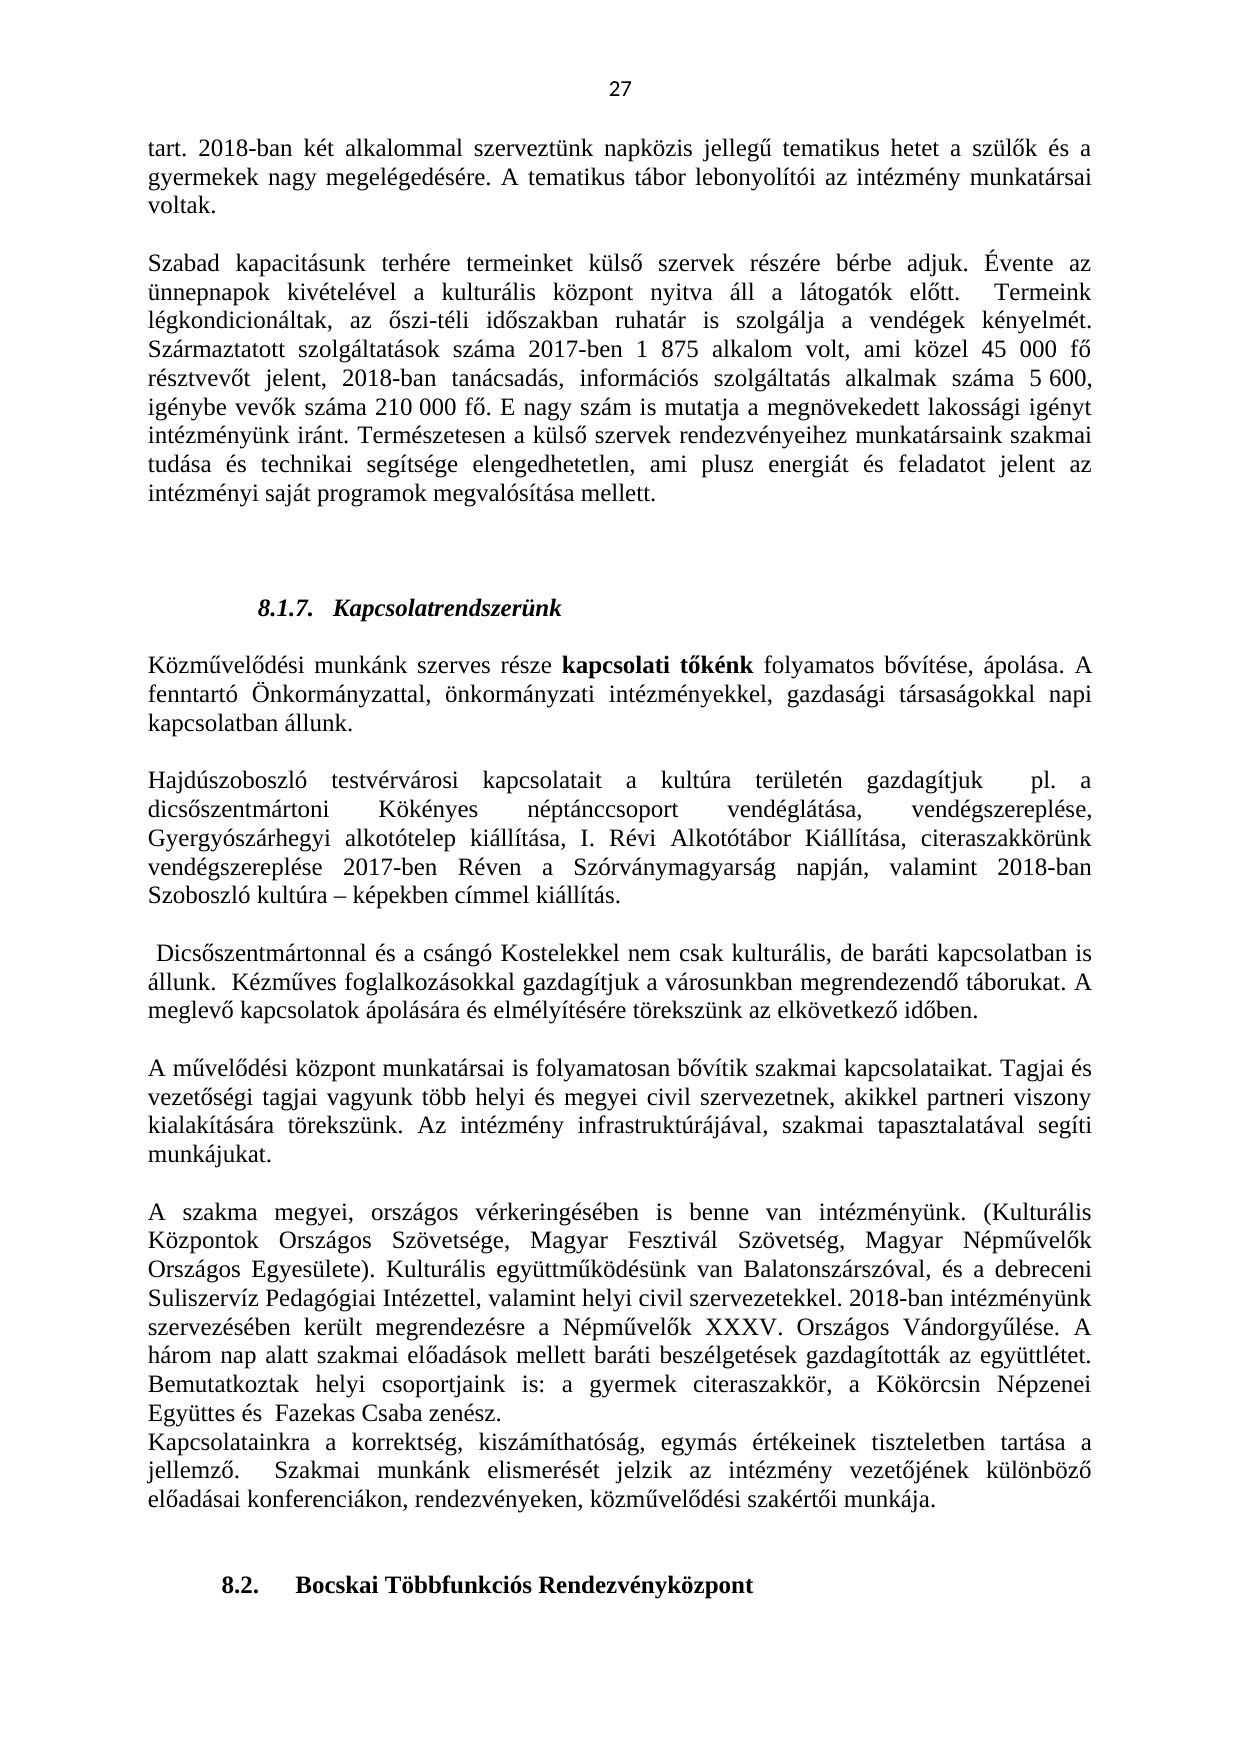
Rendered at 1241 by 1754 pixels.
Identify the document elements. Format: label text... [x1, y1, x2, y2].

list Bocskai Többfunkciós Rendezvényközpont [221, 1570, 1093, 1599]
text Szabad kapacitásunk terhére termeinket külső szervek részére bérbe adjuk. Évente az ünnepnapok kivételével a kulturális központ nyitva áll a látogatók előtt. Termeink légkondicionáltak, az őszi-téli időszakban ruhatár is szolgálja a vendégek kényelmét. Származtatott szolgáltatások száma 2017-ben 1 875 alkalom volt, ami közel 45 000 fő résztvevőt jelent, 2018-ban tanácsadás, információs szolgáltatás alkalmak száma 5 600, igénybe vevők száma 210 000 fő. E nagy szám is mutatja a megnövekedett lakossági igényt intézményünk iránt. Természetesen a külső szervek rendezvényeihez munkatársaink szakmai tudása és technikai segítsége elengedhetetlen, ami plusz energiát és feladatot jelent az intézményi saját programok megvalósítása mellett. [148, 248, 1093, 507]
text Közművelődési munkánk szerves része kapcsolati tőkénk folyamatos bővítése, ápolása. A fenntartó Önkormányzattal, önkormányzati intézményekkel, gazdasági társaságokkal napi kapcsolatban állunk. [148, 650, 1093, 737]
text Hajdúszoboszló testvérvárosi kapcsolatait a kultúra területén gazdagítjuk pl. a dicsőszentmártoni Kökényes néptánccsoport vendéglátása, vendégszereplése, Gyergyószárhegyi alkotótelep kiállítása, I. Révi Alkotótábor Kiállítása, citeraszakkörünk vendégszereplése 2017-ben Réven a Szórványmagyarság napján, valamint 2018-ban Szoboszló kultúra – képekben címmel kiállítás. [148, 765, 1093, 909]
text Kapcsolatainkra a korrektség, kiszámíthatóság, egymás értékeinek tiszteletben tartása a jellemző. Szakmai munkánk elismerését jelzik az intézmény vezetőjének különböző előadásai konferenciákon, rendezvényeken, közművelődési szakértői munkája. [148, 1427, 1093, 1513]
list Kapcsolatrendszerünk [258, 593, 1093, 622]
text A szakma megyei, országos vérkeringésében is benne van intézményünk. (Kulturális Központok Országos Szövetsége, Magyar Fesztivál Szövetség, Magyar Népművelők Országos Egyesülete). Kulturális együttműködésünk van Balatonszárszóval, és a debreceni Suliszervíz Pedagógiai Intézettel, valamint helyi civil szervezetekkel. 2018-ban intézményünk szervezésében került megrendezésre a Népművelők XXXV. Országos Vándorgyűlése. A három nap alatt szakmai előadások mellett baráti beszélgetések gazdagították az együttlétet. Bemutatkoztak helyi csoportjaink is: a gyermek citeraszakkör, a Kökörcsin Népzenei Együttes és Fazekas Csaba zenész. [148, 1197, 1093, 1427]
text Dicsőszentmártonnal és a csángó Kostelekkel nem csak kulturális, de baráti kapcsolatban is állunk. Kézműves foglalkozásokkal gazdagítjuk a városunkban megrendezendő táborukat. A meglevő kapcsolatok ápolására és elmélyítésére törekszünk az elkövetkező időben. [148, 938, 1093, 1024]
text A művelődési központ munkatársai is folyamatosan bővítik szakmai kapcsolataikat. Tagjai és vezetőségi tagjai vagyunk több helyi és megyei civil szervezetnek, akikkel partneri viszony kialakítására törekszünk. Az intézmény infrastruktúrájával, szakmai tapasztalatával segíti munkájukat. [148, 1053, 1093, 1168]
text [148, 133, 1093, 219]
